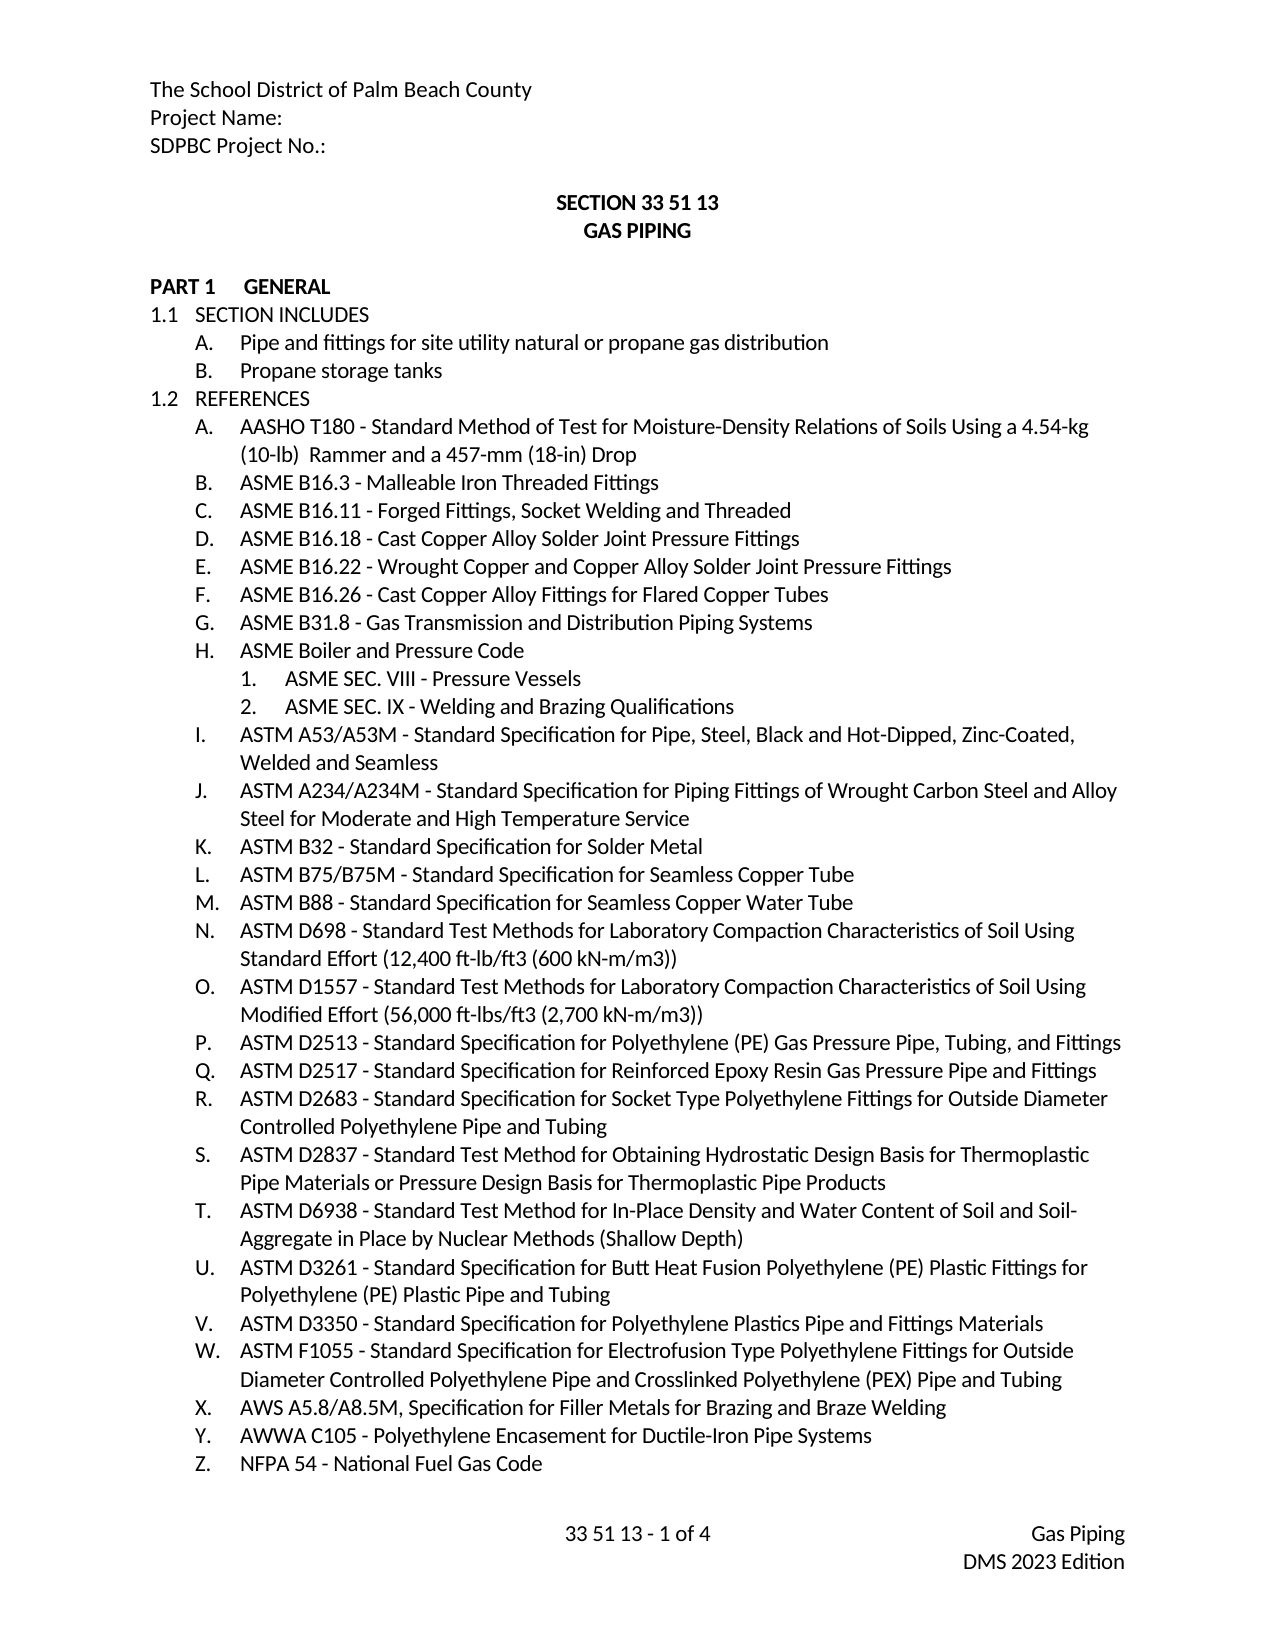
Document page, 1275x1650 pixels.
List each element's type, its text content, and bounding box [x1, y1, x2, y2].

list ASME B16.3 - Malleable Iron Threaded Fittings [195, 468, 1125, 496]
list ASTM D3350 - Standard Specification for Polyethylene Plastics Pipe and Fittings Materials [195, 1309, 1125, 1337]
list ASTM F1055 - Standard Specification for Electrofusion Type Polyethylene Fittings for Outside Diameter Controlled Polyethylene Pipe and Crosslinked Polyethylene (PEX) Pipe and Tubing [195, 1337, 1125, 1393]
list Pipe and fittings for site utility natural or propane gas distribution [195, 328, 1125, 356]
list REFERENCES [150, 384, 1125, 412]
list ASTM B32 - Standard Specification for Solder Metal [195, 832, 1125, 860]
list ASTM B88 - Standard Specification for Seamless Copper Water Tube [195, 888, 1125, 916]
list Propane storage tanks [195, 356, 1125, 384]
text SECTION 33 51 13 [150, 188, 1125, 216]
list NFPA 54 - National Fuel Gas Code [195, 1449, 1125, 1477]
list ASTM D3261 - Standard Specification for Butt Heat Fusion Polyethylene (PE) Plastic Fittings for Polyethylene (PE) Plastic Pipe and Tubing [195, 1253, 1125, 1309]
list ASTM A234/A234M - Standard Specification for Piping Fittings of Wrought Carbon Steel and Alloy Steel for Moderate and High Temperature Service [195, 776, 1125, 832]
list ASME B16.22 - Wrought Copper and Copper Alloy Solder Joint Pressure Fittings [195, 552, 1125, 580]
list ASME SEC. IX - Welding and Brazing Qualifications [240, 692, 1125, 720]
list AWS A5.8/A8.5M, Specification for Filler Metals for Brazing and Braze Welding [195, 1393, 1125, 1421]
list ASTM D2517 - Standard Specification for Reinforced Epoxy Resin Gas Pressure Pipe and Fittings [195, 1056, 1125, 1084]
list ASTM D2683 - Standard Specification for Socket Type Polyethylene Fittings for Outside Diameter Controlled Polyethylene Pipe and Tubing [195, 1084, 1125, 1141]
text GAS PIPING [150, 216, 1125, 244]
list ASTM D6938 - Standard Test Method for In-Place Density and Water Content of Soil and Soil-Aggregate in Place by Nuclear Methods (Shallow Depth) [195, 1197, 1125, 1253]
list SECTION INCLUDES [150, 300, 1125, 328]
list AASHO T180 - Standard Method of Test for Moisture-Density Relations of Soils Using a 4.54-kg (10-lb) Rammer and a 457-mm (18-in) Drop [195, 412, 1125, 468]
list ASTM D2837 - Standard Test Method for Obtaining Hydrostatic Design Basis for Thermoplastic Pipe Materials or Pressure Design Basis for Thermoplastic Pipe Products [195, 1141, 1125, 1197]
list ASME B16.11 - Forged Fittings, Socket Welding and Threaded [195, 496, 1125, 524]
text PART 1 GENERAL [150, 272, 1125, 300]
list AWWA C105 - Polyethylene Encasement for Ductile-Iron Pipe Systems [195, 1421, 1125, 1449]
list ASTM D1557 - Standard Test Methods for Laboratory Compaction Characteristics of Soil Using Modified Effort (56,000 ft-lbs/ft3 (2,700 kN-m/m3)) [195, 972, 1125, 1028]
list ASTM A53/A53M - Standard Specification for Pipe, Steel, Black and Hot-Dipped, Zinc-Coated, Welded and Seamless [195, 720, 1125, 776]
list ASME B16.18 - Cast Copper Alloy Solder Joint Pressure Fittings [195, 524, 1125, 552]
list ASTM D2513 - Standard Specification for Polyethylene (PE) Gas Pressure Pipe, Tubing, and Fittings [195, 1028, 1125, 1056]
list ASTM D698 - Standard Test Methods for Laboratory Compaction Characteristics of Soil Using Standard Effort (12,400 ft-lb/ft3 (600 kN-m/m3)) [195, 916, 1125, 972]
list ASTM B75/B75M - Standard Specification for Seamless Copper Tube [195, 860, 1125, 888]
list ASME Boiler and Pressure Code [195, 636, 1125, 664]
list ASME SEC. VIII - Pressure Vessels [240, 664, 1125, 692]
list ASME B16.26 - Cast Copper Alloy Fittings for Flared Copper Tubes [195, 580, 1125, 608]
list ASME B31.8 - Gas Transmission and Distribution Piping Systems [195, 608, 1125, 636]
